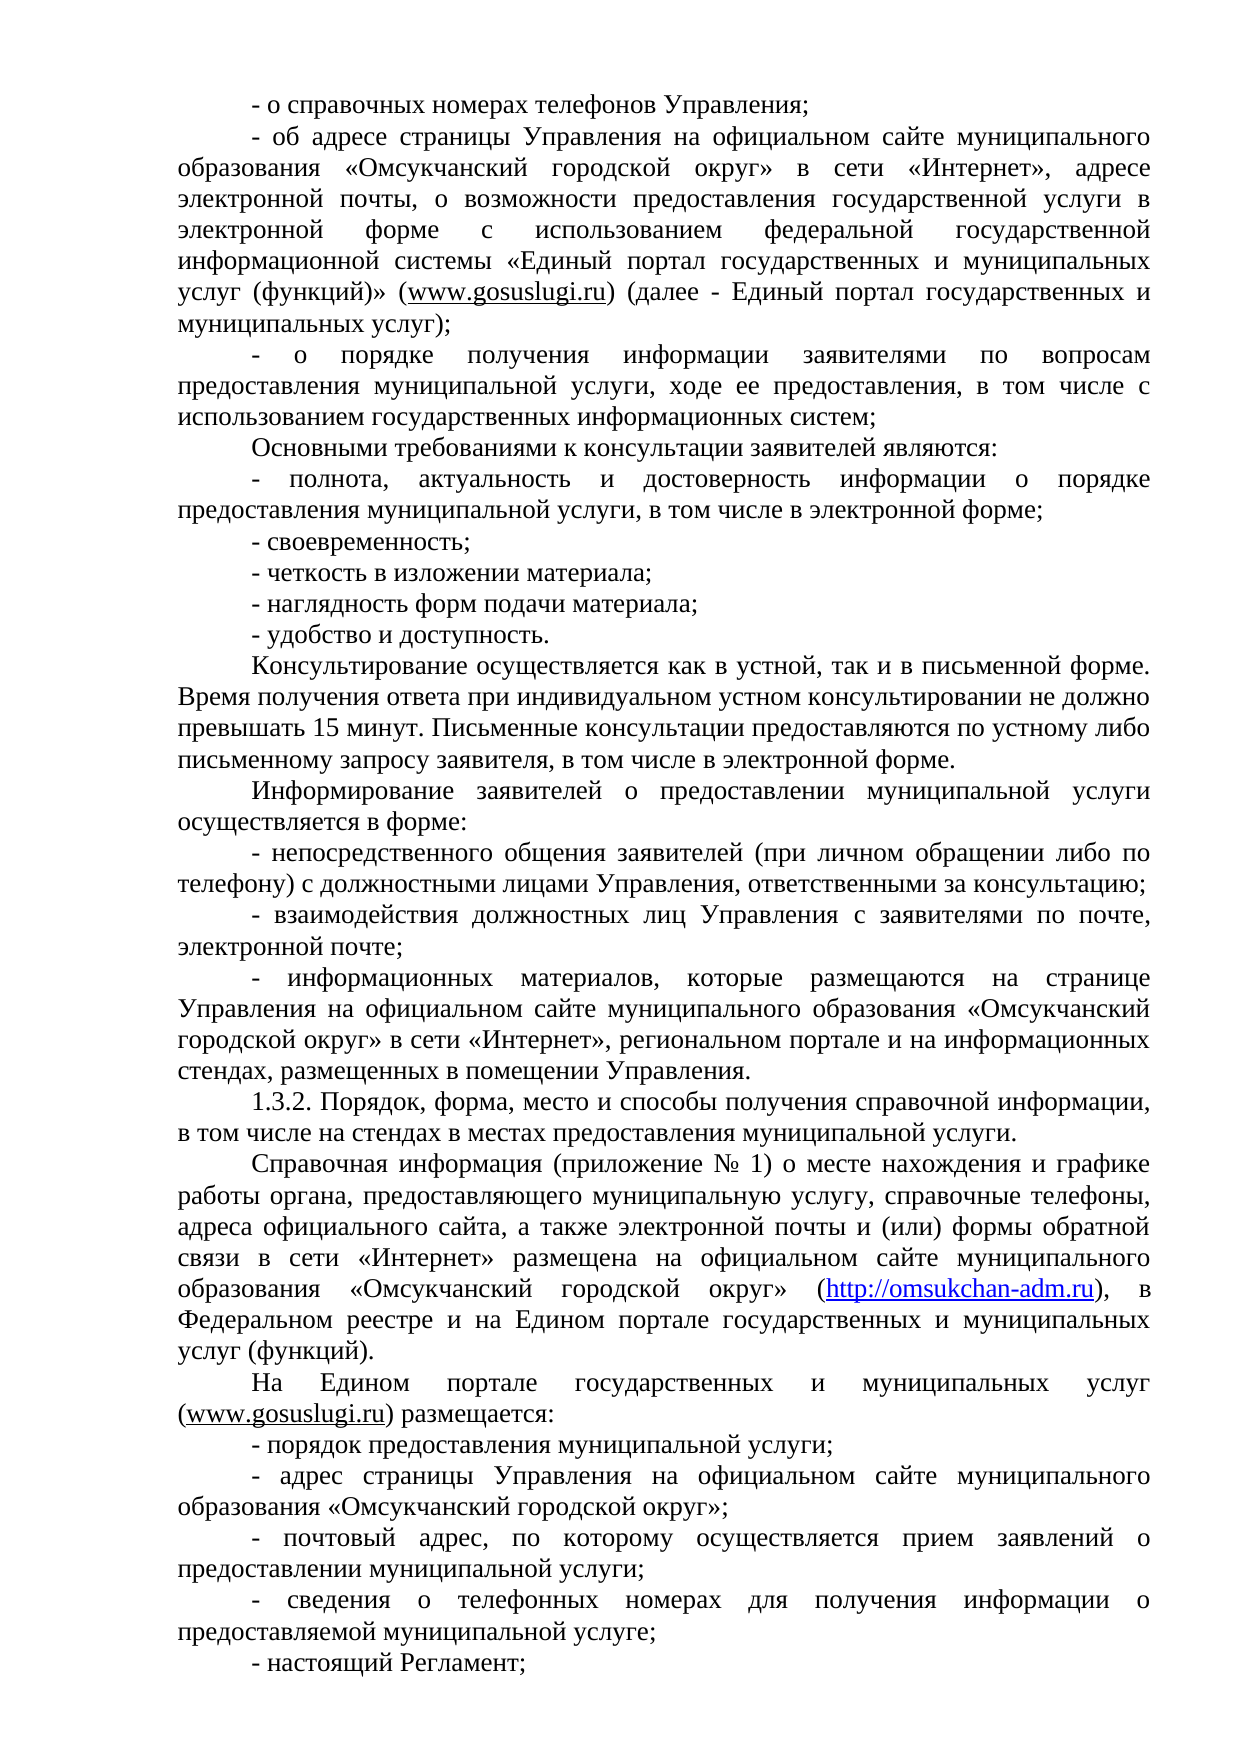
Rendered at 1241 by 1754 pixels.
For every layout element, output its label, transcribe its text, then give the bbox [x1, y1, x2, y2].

text - четкость в изложении материала; [177, 556, 1152, 587]
text - почтовый адрес, по которому осуществляется прием заявлений о предоставлении муниципальной услуги; [177, 1521, 1152, 1584]
text Справочная информация (приложение № 1) о месте нахождения и графике работы органа, предоставляющего муниципальную услугу, справочные телефоны, адреса официального сайта, а также электронной почты и (или) формы обратной связи в сети «Интернет» размещена на официальном сайте муниципального образования «Омсукчанский городской округ» (http://omsukchan-adm.ru), в Федеральном реестре и на Едином портале государственных и муниципальных услуг (функций). [177, 1148, 1152, 1366]
text - порядок предоставления муниципальной услуги; [177, 1428, 1152, 1459]
text - полнота, актуальность и достоверность информации о порядке предоставления муниципальной услуги, в том числе в электронной форме; [177, 462, 1152, 525]
text - настоящий Регламент; [177, 1646, 1152, 1677]
text На Едином портале государственных и муниципальных услуг (www.gosuslugi.ru) размещается: [177, 1366, 1152, 1428]
text - непосредственного общения заявителей (при личном обращении либо по телефону) с должностными лицами Управления, ответственными за консультацию; [177, 836, 1152, 898]
text - своевременность; [177, 525, 1152, 556]
text - наглядность форм подачи материала; [177, 587, 1152, 618]
text Информирование заявителей о предоставлении муниципальной услуги осуществляется в форме: [177, 774, 1152, 836]
text 1.3.2. Порядок, форма, место и способы получения справочной информации, в том числе на стендах в местах предоставления муниципальной услуги. [177, 1085, 1152, 1148]
text Консультирование осуществляется как в устной, так и в письменной форме. Время получения ответа при индивидуальном устном консультировании не должно превышать 15 минут. Письменные консультации предоставляются по устному либо письменному запросу заявителя, в том числе в электронной форме. [177, 649, 1152, 774]
text - о справочных номерах телефонов Управления; [177, 89, 1152, 120]
text - взаимодействия должностных лиц Управления с заявителями по почте, электронной почте; [177, 898, 1152, 961]
text - о порядке получения информации заявителями по вопросам предоставления муниципальной услуги, ходе ее предоставления, в том числе с использованием государственных информационных систем; [177, 338, 1152, 431]
text - адрес страницы Управления на официальном сайте муниципального образования «Омсукчанский городской округ»; [177, 1459, 1152, 1521]
text - сведения о телефонных номерах для получения информации о предоставляемой муниципальной услуге; [177, 1584, 1152, 1646]
text - удобство и доступность. [177, 618, 1152, 649]
text - информационных материалов, которые размещаются на странице Управления на официальном сайте муниципального образования «Омсукчанский городской округ» в сети «Интернет», региональном портале и на информационных стендах, размещенных в помещении Управления. [177, 961, 1152, 1085]
text Основными требованиями к консультации заявителей являются: [177, 431, 1152, 462]
text - об адресе страницы Управления на официальном сайте муниципального образования «Омсукчанский городской округ» в сети «Интернет», адресе электронной почты, о возможности предоставления государственной услуги в электронной форме с использованием федеральной государственной информационной системы «Единый портал государственных и муниципальных услуг (функций)» (www.gosuslugi.ru) (далее - Единый портал государственных и муниципальных услуг); [177, 120, 1152, 338]
